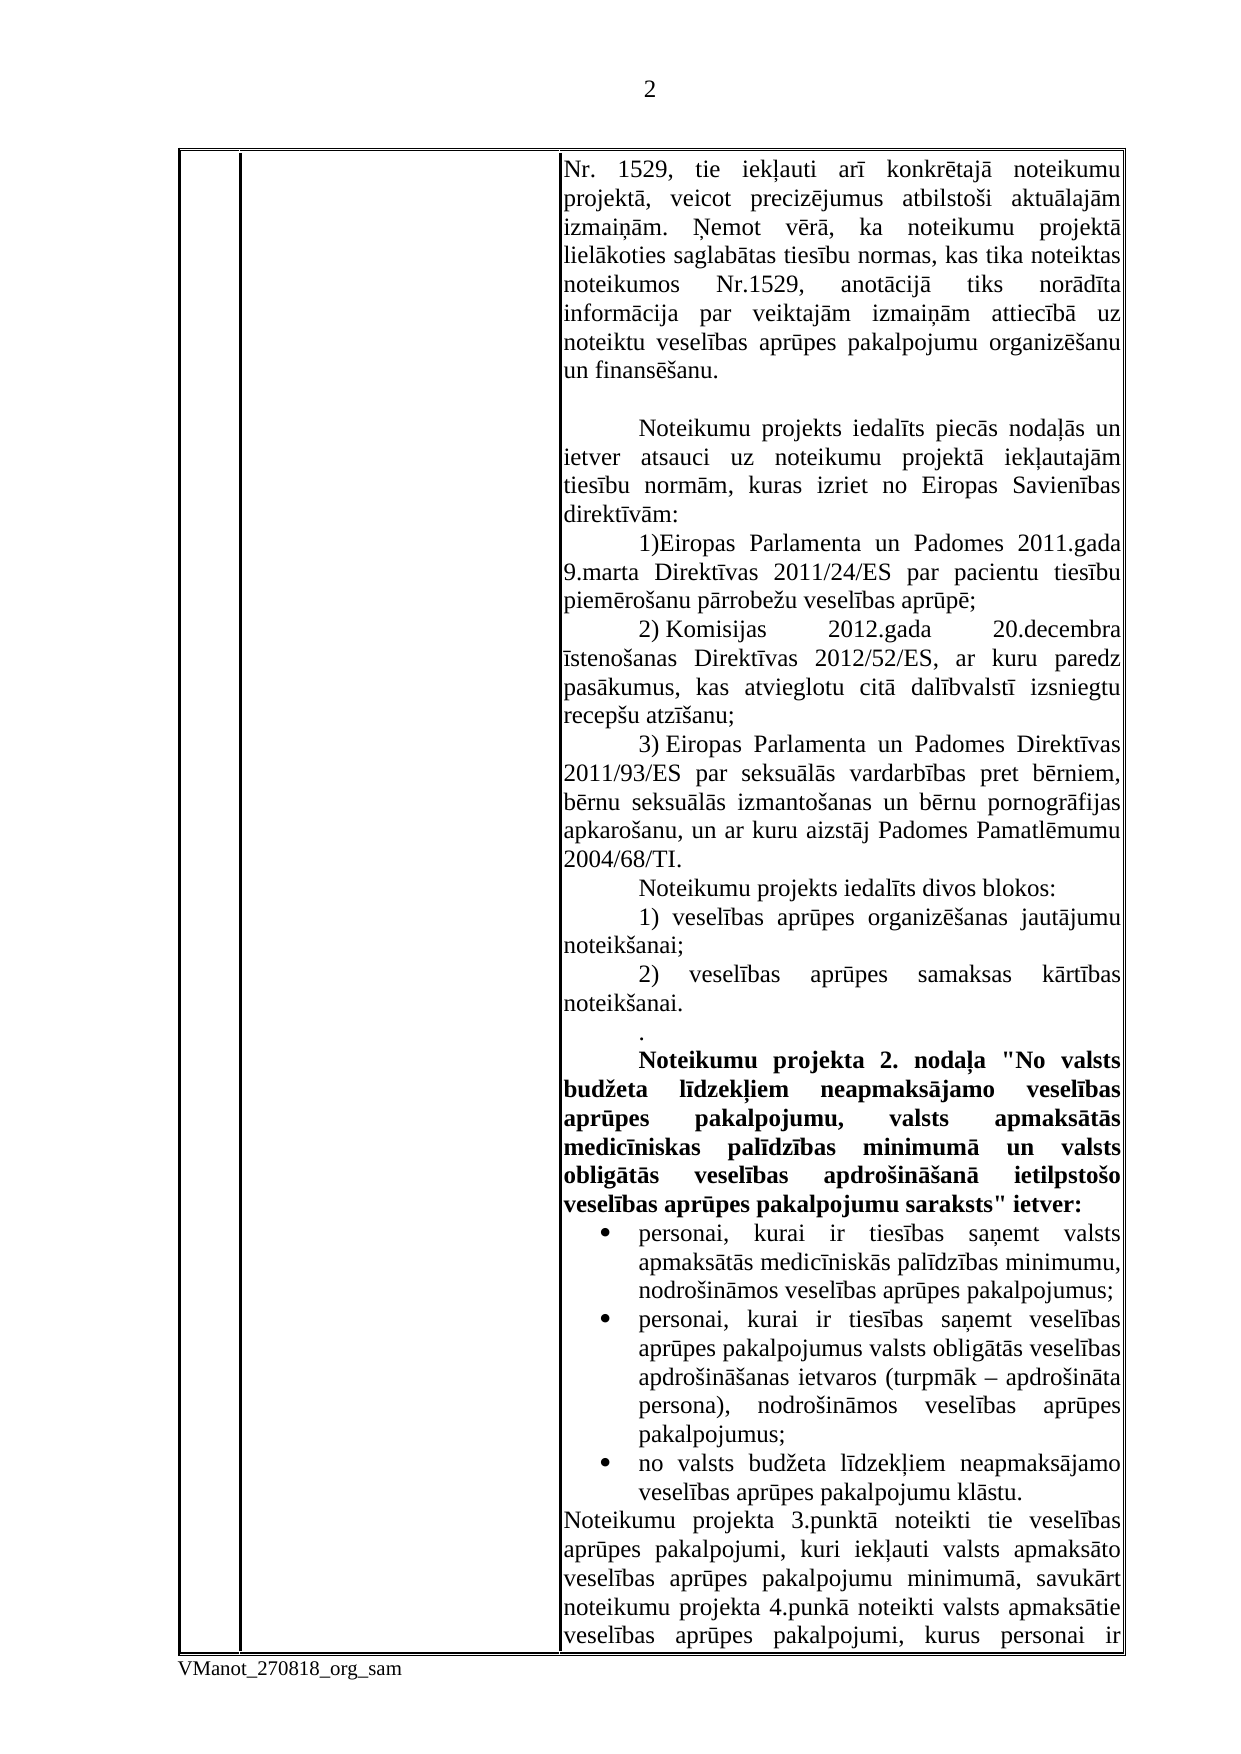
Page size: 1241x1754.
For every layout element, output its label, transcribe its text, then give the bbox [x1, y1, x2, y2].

table_cell 2. [180, 149, 240, 1652]
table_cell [560, 151, 1123, 1652]
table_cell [240, 149, 560, 1652]
